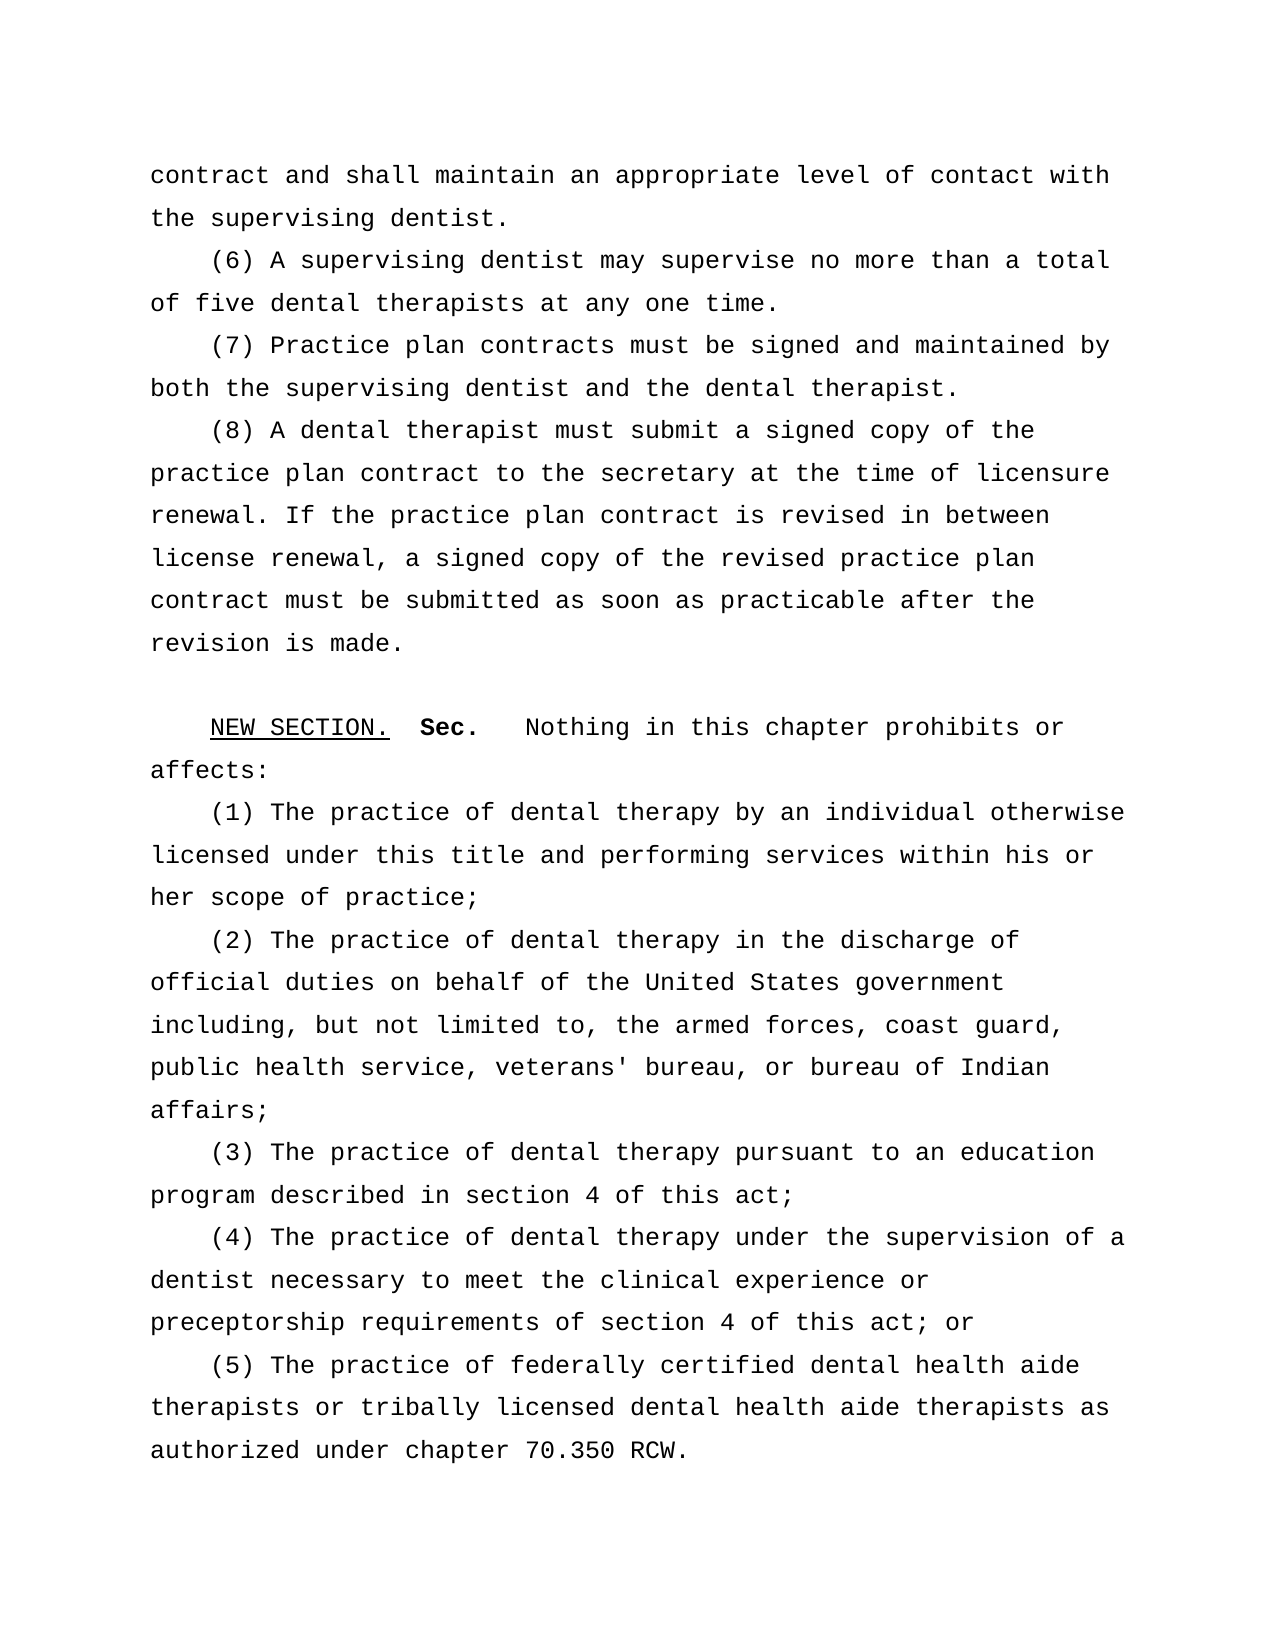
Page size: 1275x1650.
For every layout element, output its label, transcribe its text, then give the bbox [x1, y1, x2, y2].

text (6) A supervising dentist may supervise no more than a total of five dental therapists at any one time. [150, 235, 1125, 320]
text (7) Practice plan contracts must be signed and maintained by both the supervising dentist and the dental therapist. [150, 320, 1125, 405]
text (1) The practice of dental therapy by an individual otherwise licensed under this title and performing services within his or her scope of practice; [150, 787, 1125, 914]
text (8) A dental therapist must submit a signed copy of the practice plan contract to the secretary at the time of licensure renewal. If the practice plan contract is revised in between license renewal, a signed copy of the revised practice plan contract must be submitted as soon as practicable after the revision is made. [150, 405, 1125, 660]
text (2) The practice of dental therapy in the discharge of official duties on behalf of the United States government including, but not limited to, the armed forces, coast guard, public health service, veterans' bureau, or bureau of Indian affairs; [150, 914, 1125, 1127]
text NEW SECTION. Sec. Nothing in this chapter prohibits or affects: [150, 702, 1125, 787]
text (3) The practice of dental therapy pursuant to an education program described in section 4 of this act; [150, 1127, 1125, 1212]
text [150, 150, 1125, 235]
text (5) The practice of federally certified dental health aide therapists or tribally licensed dental health aide therapists as authorized under chapter 70.350 RCW. [150, 1339, 1125, 1467]
text (4) The practice of dental therapy under the supervision of a dentist necessary to meet the clinical experience or preceptorship requirements of section 4 of this act; or [150, 1212, 1125, 1339]
